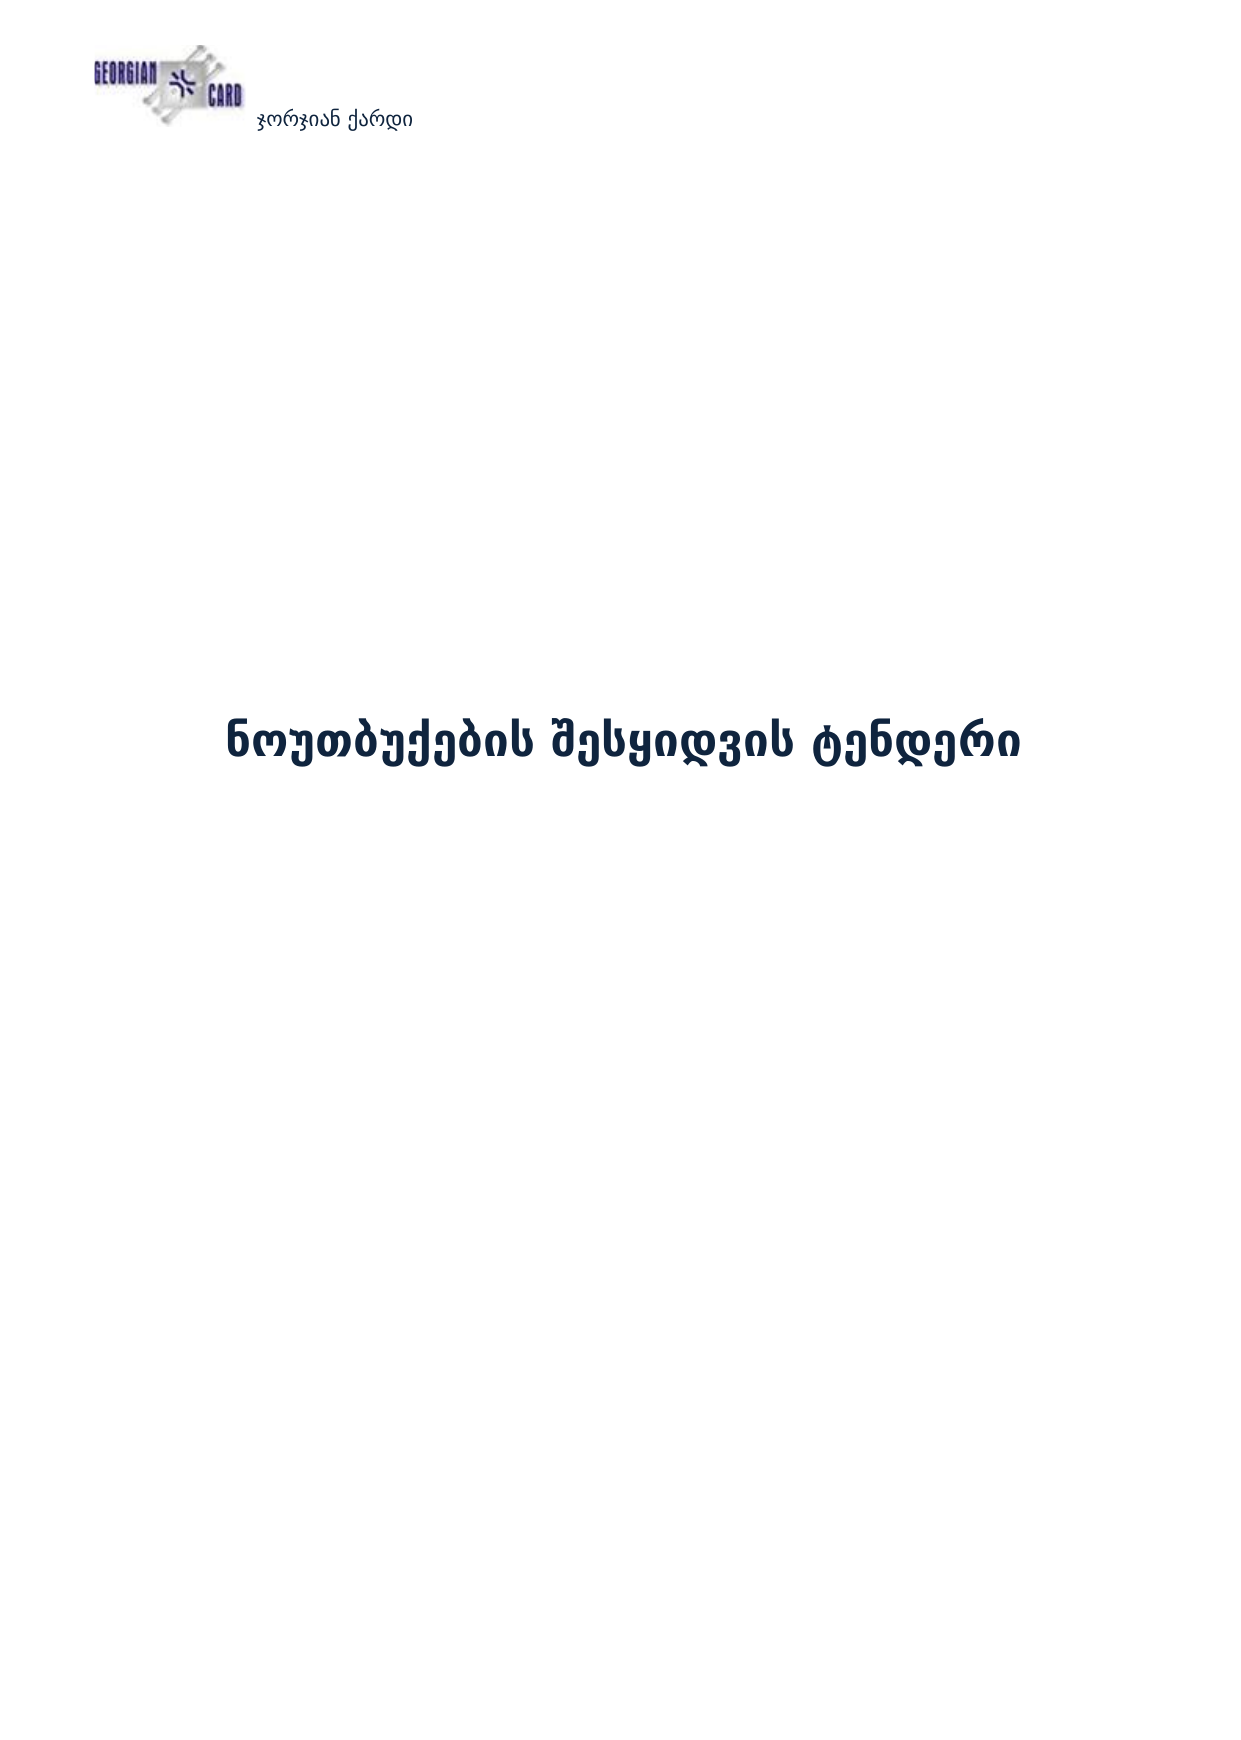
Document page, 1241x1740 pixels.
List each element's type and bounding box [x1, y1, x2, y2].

picture [94, 45, 246, 127]
